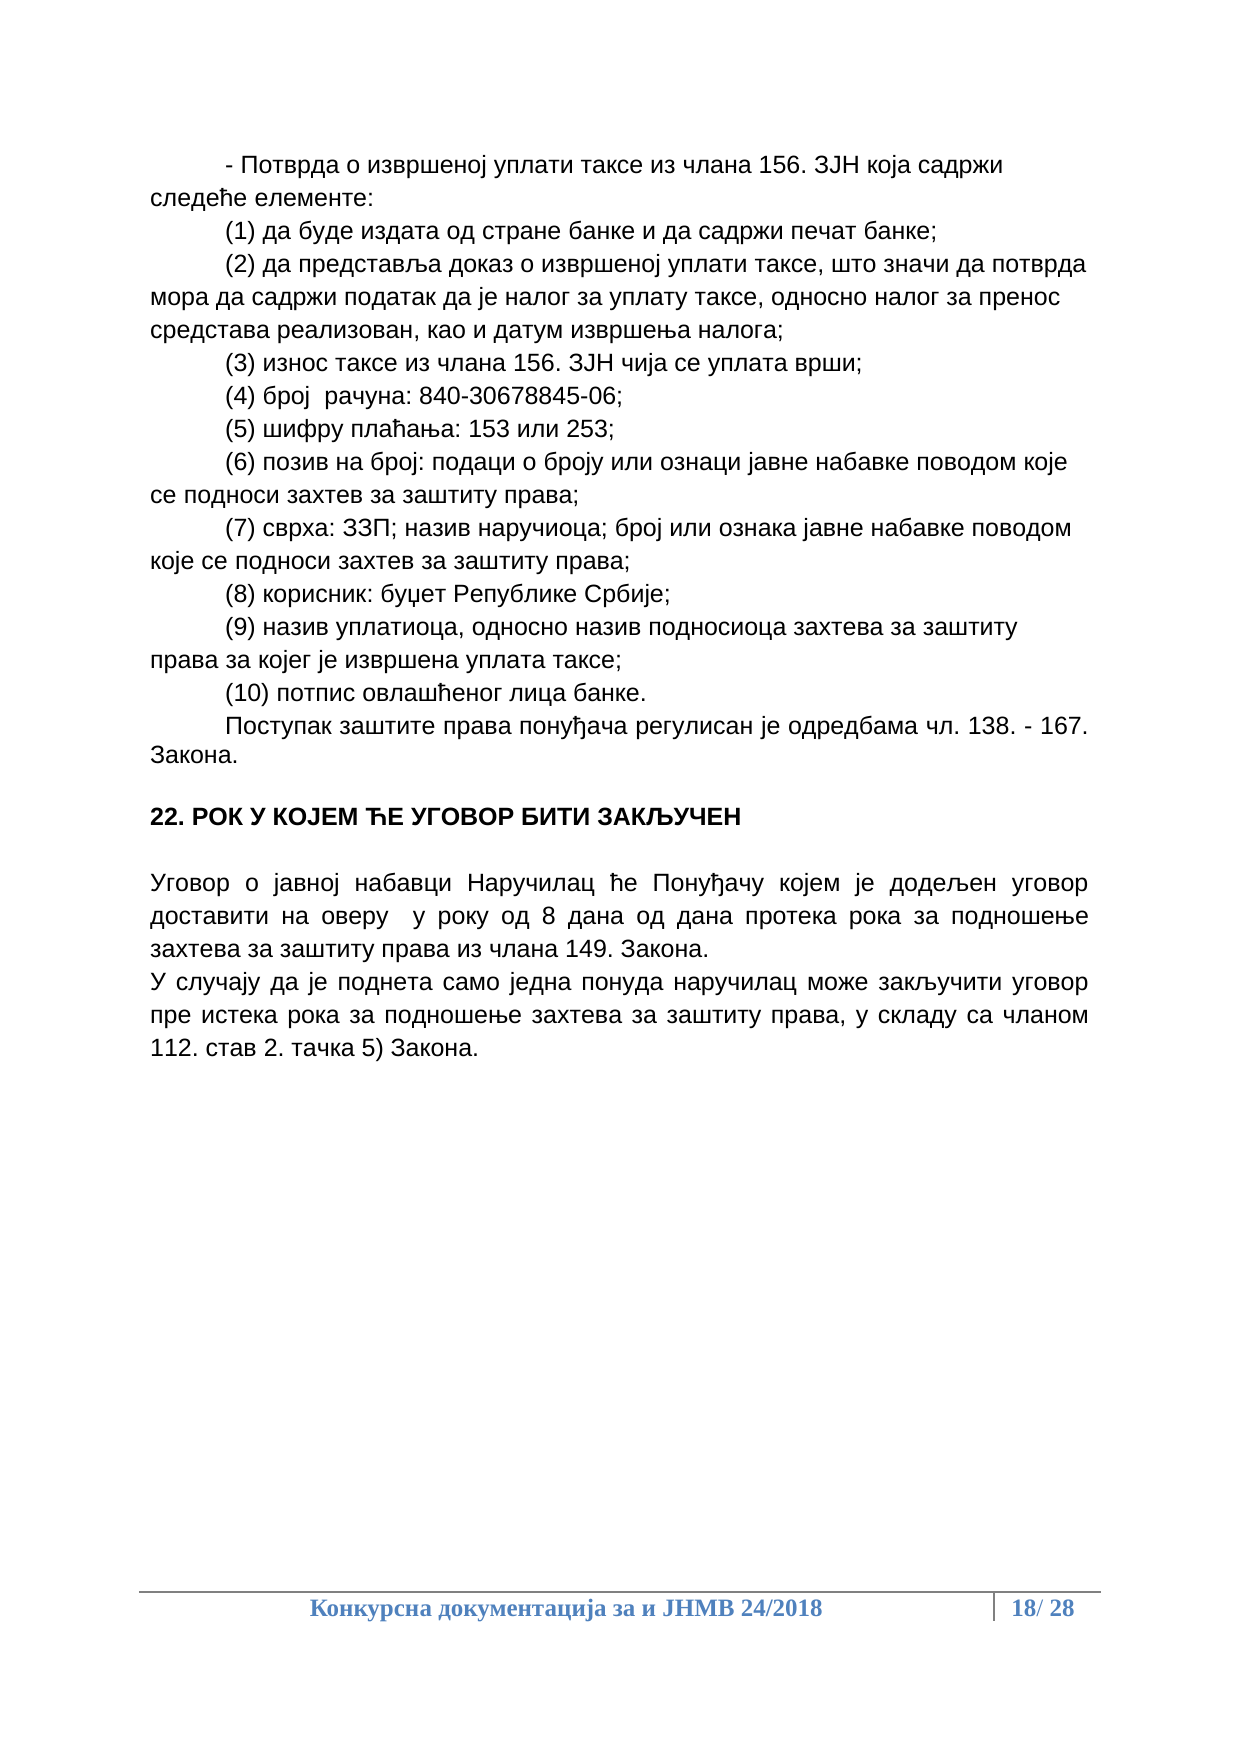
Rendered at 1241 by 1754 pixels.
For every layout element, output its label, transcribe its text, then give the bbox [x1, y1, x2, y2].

text (6) позив на број: подаци о броју или ознаци јавне набавке поводом које се подноси захтев за заштиту права; [150, 447, 1090, 509]
text Поступак заштите права понуђача регулисан је одредбама чл. 138. - 167. Закона. [150, 711, 1090, 769]
text (8) корисник: буџет Републике Србије; [150, 579, 1090, 608]
text 22. РОК У КОЈЕМ ЋЕ УГОВОР БИТИ ЗАКЉУЧЕН [150, 802, 1090, 831]
text (9) назив уплатиоца, односно назив подносиоца захтева за заштиту права за којег је извршена уплата таксе; [150, 612, 1090, 674]
text (1) да буде издата од стране банке и да садржи печат банке; [150, 216, 1090, 245]
text (7) сврха: ЗЗП; назив наручиоца; број или ознака јавне набавке поводом које се подноси захтев за заштиту права; [150, 513, 1090, 575]
text (2) да представља доказ о извршеној уплати таксе, што значи да потврда мора да садржи податак да је налог за уплату таксе, односно налог за пренос средстава реализован, као и датум извршења налога; [150, 249, 1090, 344]
text (10) потпис овлашћеног лица банке. [150, 678, 1090, 707]
text (3) износ таксе из члана 156. ЗЈН чија се уплата врши; [150, 348, 1090, 377]
text - Потврда о извршеној уплати таксе из члана 156. ЗЈН која садржи следеће елементе: [150, 150, 1090, 212]
text (5) шифру плаћања: 153 или 253; [150, 414, 1090, 443]
text Уговор о јавној набавци Наручилац ће Понуђачу којем је додељен уговор доставити на оверу у року од 8 дана од дана протека рока за подношење захтева за заштиту права из члана 149. Закона. [150, 868, 1090, 963]
text (4) број рачуна: 840-30678845-06; [150, 381, 1090, 410]
text У случају да је поднета само једна понуда наручилац може закључити уговор пре истека рока за подношење захтева за заштиту права, у складу са чланом 112. став 2. тачка 5) Закона. [150, 967, 1090, 1062]
